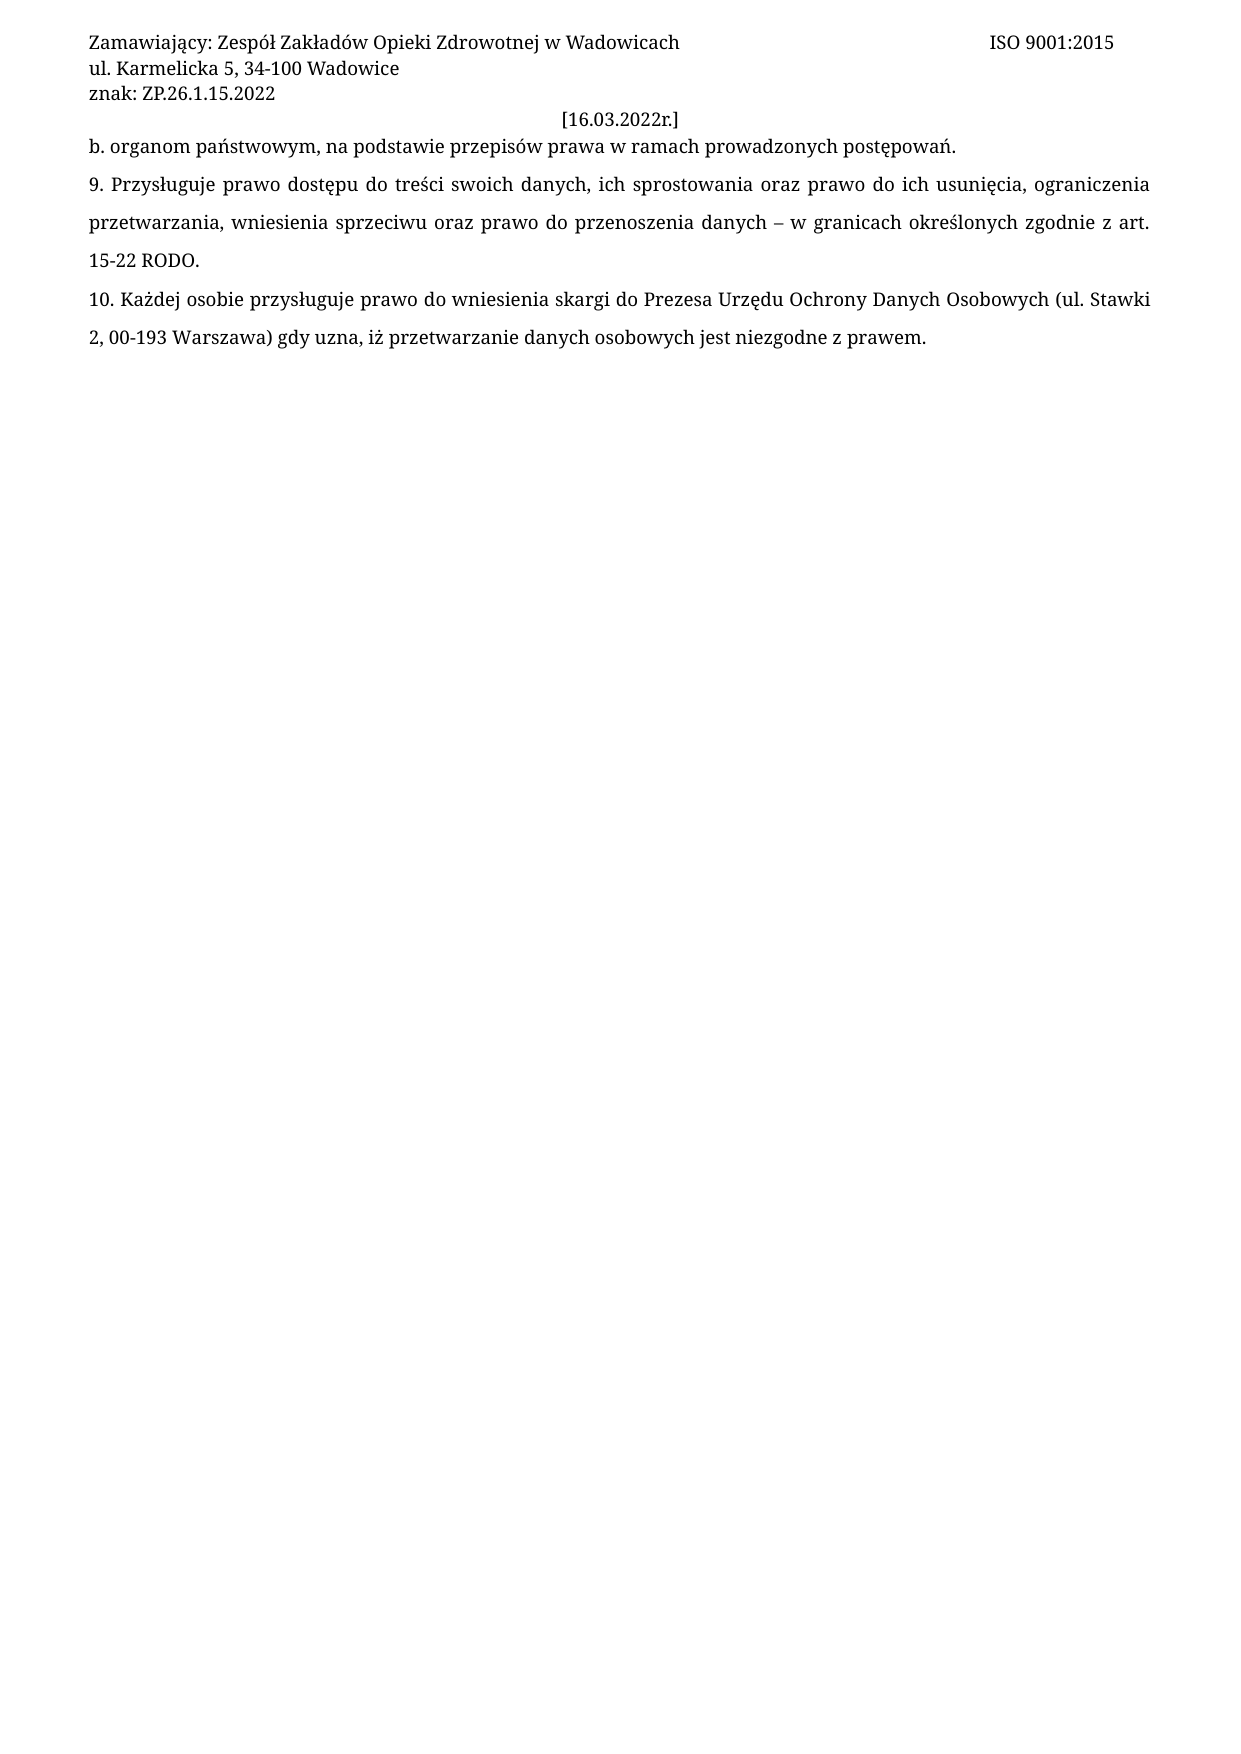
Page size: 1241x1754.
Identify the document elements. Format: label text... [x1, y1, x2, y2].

text b. organom państwowym, na podstawie przepisów prawa w ramach prowadzonych postępowań. [89, 133, 1152, 158]
text 9. Przysługuje prawo dostępu do treści swoich danych, ich sprostowania oraz prawo do ich usunięcia, ograniczenia przetwarzania, wniesienia sprzeciwu oraz prawo do przenoszenia danych – w granicach określonych zgodnie z art. 15-22 RODO. [89, 171, 1152, 273]
text 10. Każdej osobie przysługuje prawo do wniesienia skargi do Prezesa Urzędu Ochrony Danych Osobowych (ul. Stawki 2, 00-193 Warszawa) gdy uzna, iż przetwarzanie danych osobowych jest niezgodne z prawem. [89, 286, 1152, 349]
